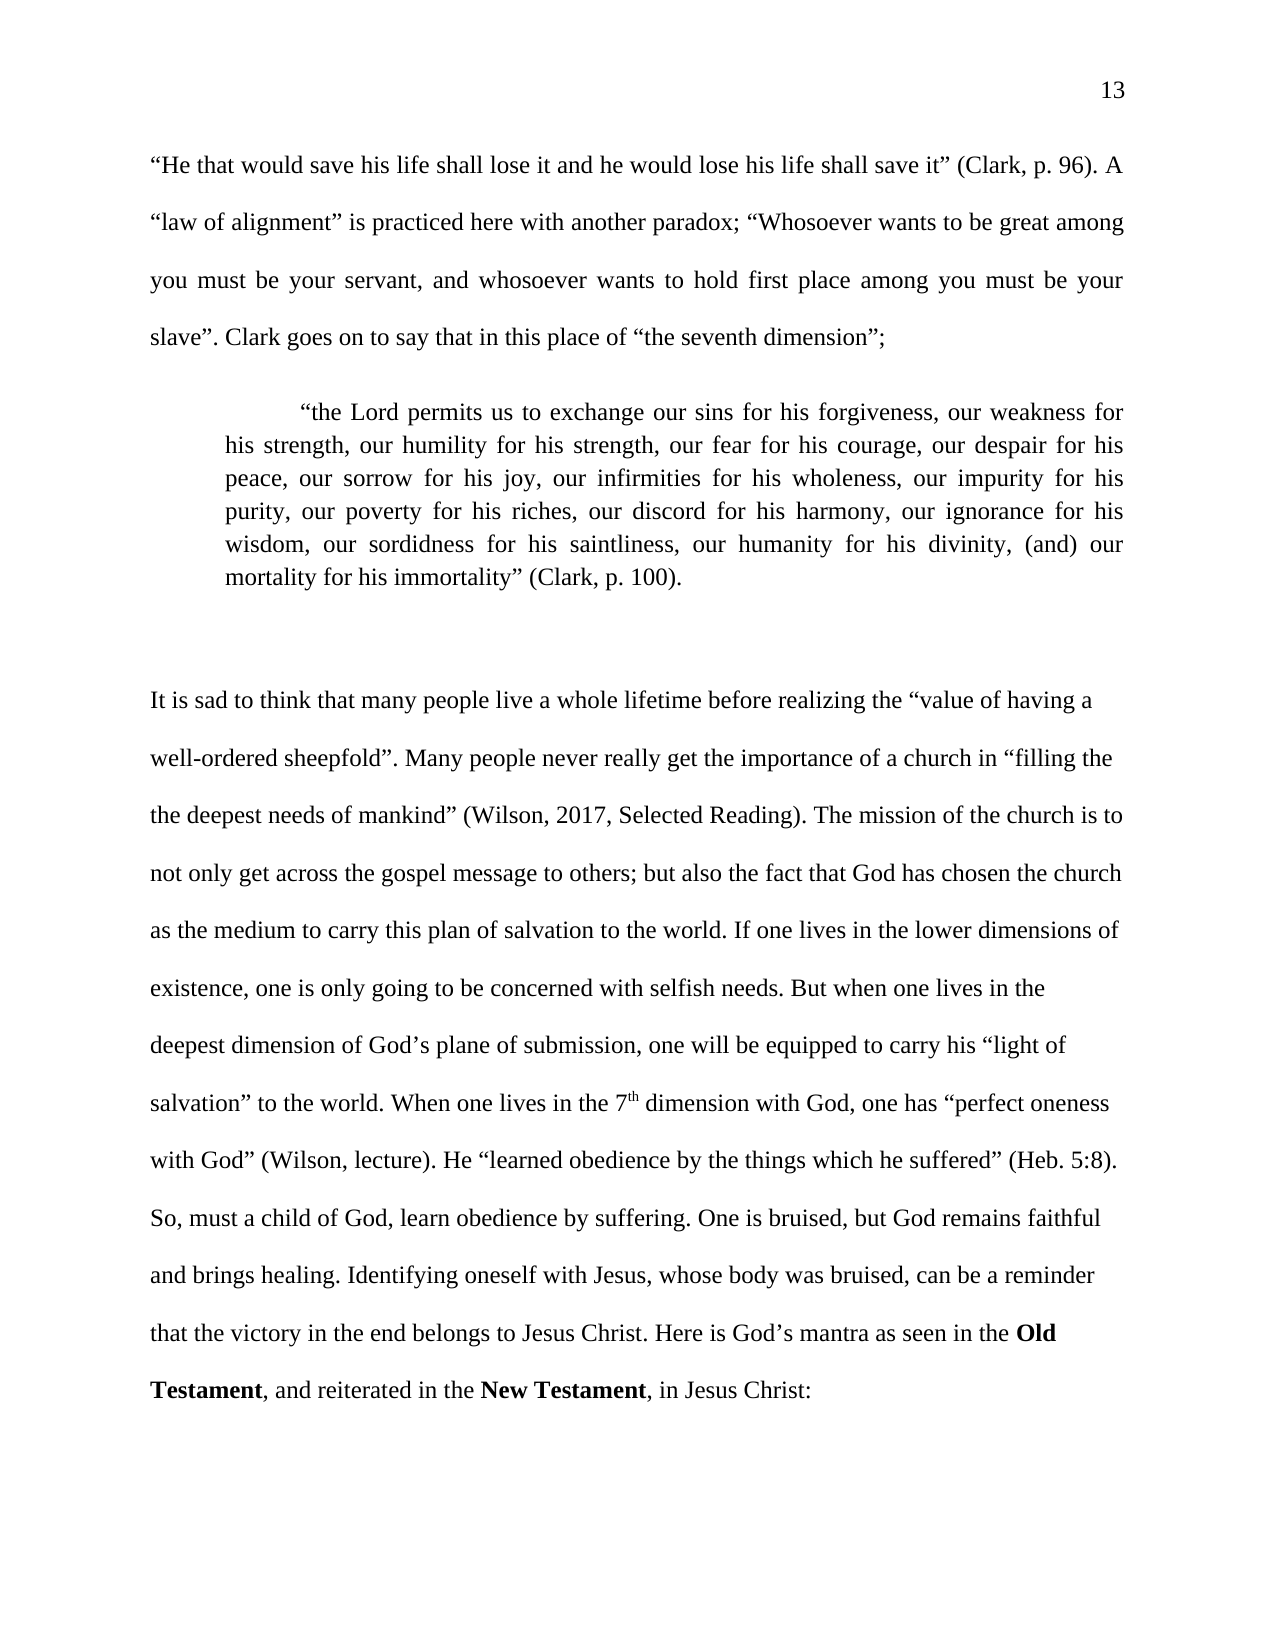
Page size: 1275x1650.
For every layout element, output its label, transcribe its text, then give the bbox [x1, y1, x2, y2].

text “the Lord permits us to exchange our sins for his forgiveness, our weakness for his strength, our humility for his strength, our fear for his courage, our despair for his peace, our sorrow for his joy, our infirmities for his wholeness, our impurity for his purity, our poverty for his riches, our discord for his harmony, our ignorance for his wisdom, our sordidness for his saintliness, our humanity for his divinity, (and) our mortality for his immortality” (Clark, p. 100). [225, 397, 1125, 591]
text It is sad to think that many people live a whole lifetime before realizing the “value of having a well-ordered sheepfold”. Many people never really get the importance of a church in “filling the the deepest needs of mankind” (Wilson, 2017, Selected Reading). The mission of the church is to not only get across the gospel message to others; but also the fact that God has chosen the church as the medium to carry this plan of salvation to the world. If one lives in the lower dimensions of existence, one is only going to be concerned with selfish needs. But when one lives in the deepest dimension of God’s plane of submission, one will be equipped to carry his “light of salvation” to the world. When one lives in the 7th dimension with God, one has “perfect oneness with God” (Wilson, lecture). He “learned obedience by the things which he suffered” (Heb. 5:8). So, must a child of God, learn obedience by suffering. One is bruised, but God remains faithful and brings healing. Identifying oneself with Jesus, whose body was bruised, can be a reminder that the victory in the end belongs to Jesus Christ. Here is God’s mantra as seen in the Old Testament, and reiterated in the New Testament, in Jesus Christ: [150, 686, 1125, 1404]
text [150, 150, 1125, 351]
